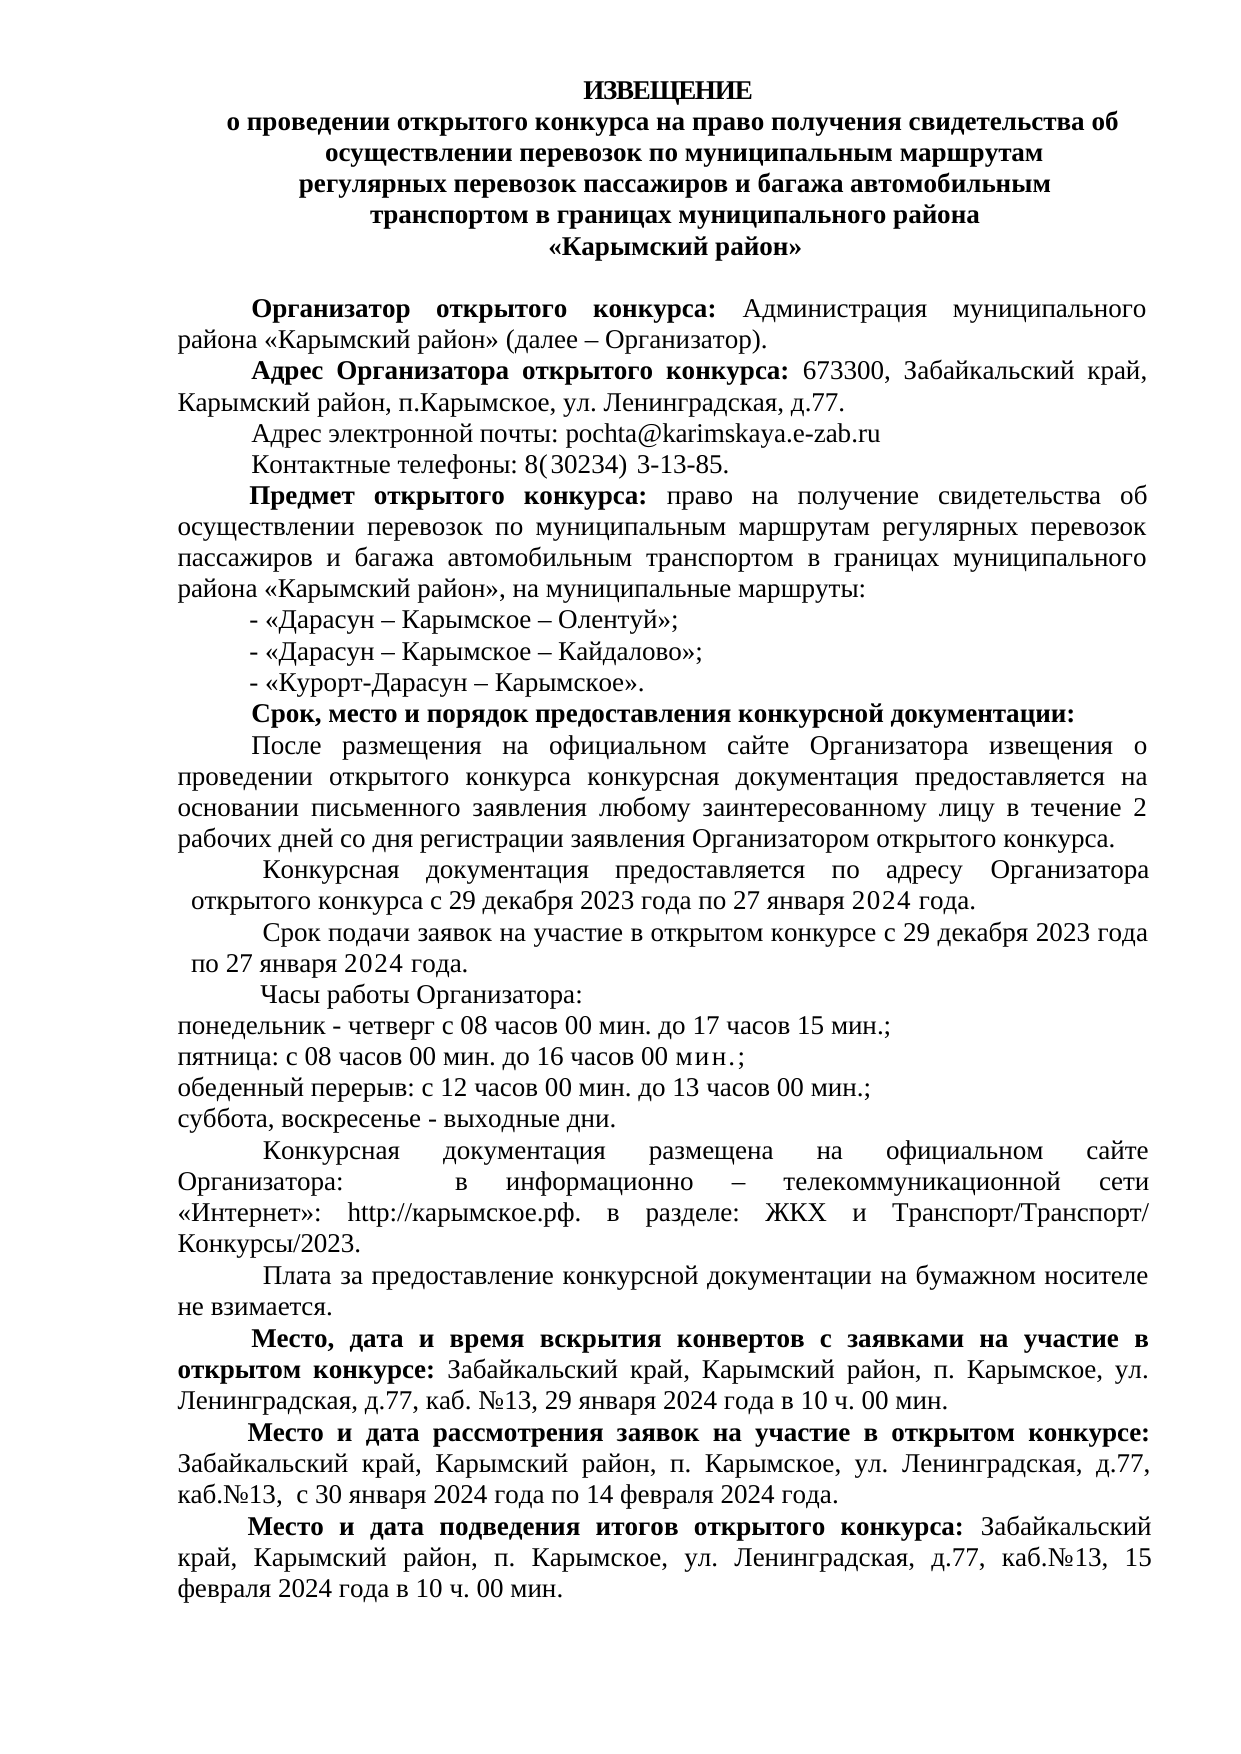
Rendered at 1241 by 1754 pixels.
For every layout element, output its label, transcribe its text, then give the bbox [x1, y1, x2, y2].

text осуществлении перевозок по муниципальным маршрутам регулярных перевозок пассажиров и багажа автомобильным транспортом в границах муниципального района «Карымский район» [298, 136, 1052, 261]
text пятница: с 08 часов 00 мин. до 16 часов 00 мин.; [177, 1040, 1152, 1071]
text Конкурсная документация предоставляется по адресу Организатора открытого конкурса с 29 декабря 2023 года по 27 января 2024 года. [191, 853, 1149, 916]
text Место и дата подведения итогов открытого конкурса: Забайкальский край, Карымский район, п. Карымское, ул. Ленинградская, д.77, каб.№13, 15 февраля 2024 года в 10 ч. 00 мин. [177, 1510, 1152, 1603]
text Срок подачи заявок на участие в открытом конкурсе с 29 декабря 2023 года по 27 января 2024 года. [191, 916, 1149, 978]
text Плата за предоставление конкурсной документации на бумажном носителе не взимается. [177, 1259, 1150, 1322]
text Конкурсная документация размещена на официальном сайте Организатора: в информационно – телекоммуникационной сети «Интернет»: http://карымское.рф. в разделе: ЖКХ и Транспорт/Транспорт/ Конкурсы/2023. [177, 1134, 1150, 1259]
text Часы работы Организатора: [260, 978, 1152, 1009]
text После размещения на официальном сайте Организатора извещения о проведении открытого конкурса конкурсная документация предоставляется на основании письменного заявления любому заинтересованному лицу в течение 2 рабочих дней со дня регистрации заявления Организатором открытого конкурса. [177, 729, 1149, 853]
text о проведении открытого конкурса на право получения свидетельства об [194, 105, 1152, 136]
text Место и дата рассмотрения заявок на участие в открытом конкурсе: Забайкальский край, Карымский район, п. Карымское, ул. Ленинградская, д.77, каб.№13, с 30 января 2024 года по 14 февраля 2024 года. [177, 1416, 1152, 1509]
text Контактные телефоны: 8(30234) 3-13-85. [177, 448, 1152, 479]
text ИЗВЕЩЕНИЕ [185, 74, 1152, 105]
text - «Дарасун – Карымское – Кайдалово»; [177, 635, 1148, 666]
text суббота, воскресенье - выходные дни. [177, 1102, 1152, 1134]
text - «Дарасун – Карымское – Олентуй»; [177, 604, 1148, 635]
text понедельник - четверг с 08 часов 00 мин. до 17 часов 15 мин.; [177, 1009, 1152, 1040]
text Предмет открытого конкурса: право на получение свидетельства об осуществлении перевозок по муниципальным маршрутам регулярных перевозок пассажиров и багажа автомобильным транспортом в границах муниципального района «Карымский район», на муниципальные маршруты: [177, 479, 1148, 604]
text Место, дата и время вскрытия конвертов с заявками на участие в открытом конкурсе: Забайкальский край, Карымский район, п. Карымское, ул. Ленинградская, д.77, каб. №13, 29 января 2024 года в 10 ч. 00 мин. [177, 1322, 1150, 1416]
text - «Курорт-Дарасун – Карымское». [177, 666, 1148, 697]
text Адрес Организатора открытого конкурса: 673300, Забайкальский край, Карымский район, п.Карымское, ул. Ленинградская, д.77. [177, 354, 1147, 417]
text Срок, место и порядок предоставления конкурсной документации: [177, 698, 1152, 729]
text Организатор открытого конкурса: Администрация муниципального района «Карымский район» (далее – Организатор). [177, 292, 1147, 354]
text Адрес электронной почты: pochta@karimskaya.e-zab.ru [177, 417, 1152, 448]
text обеденный перерыв: с 12 часов 00 мин. до 13 часов 00 мин.; [177, 1071, 1152, 1102]
